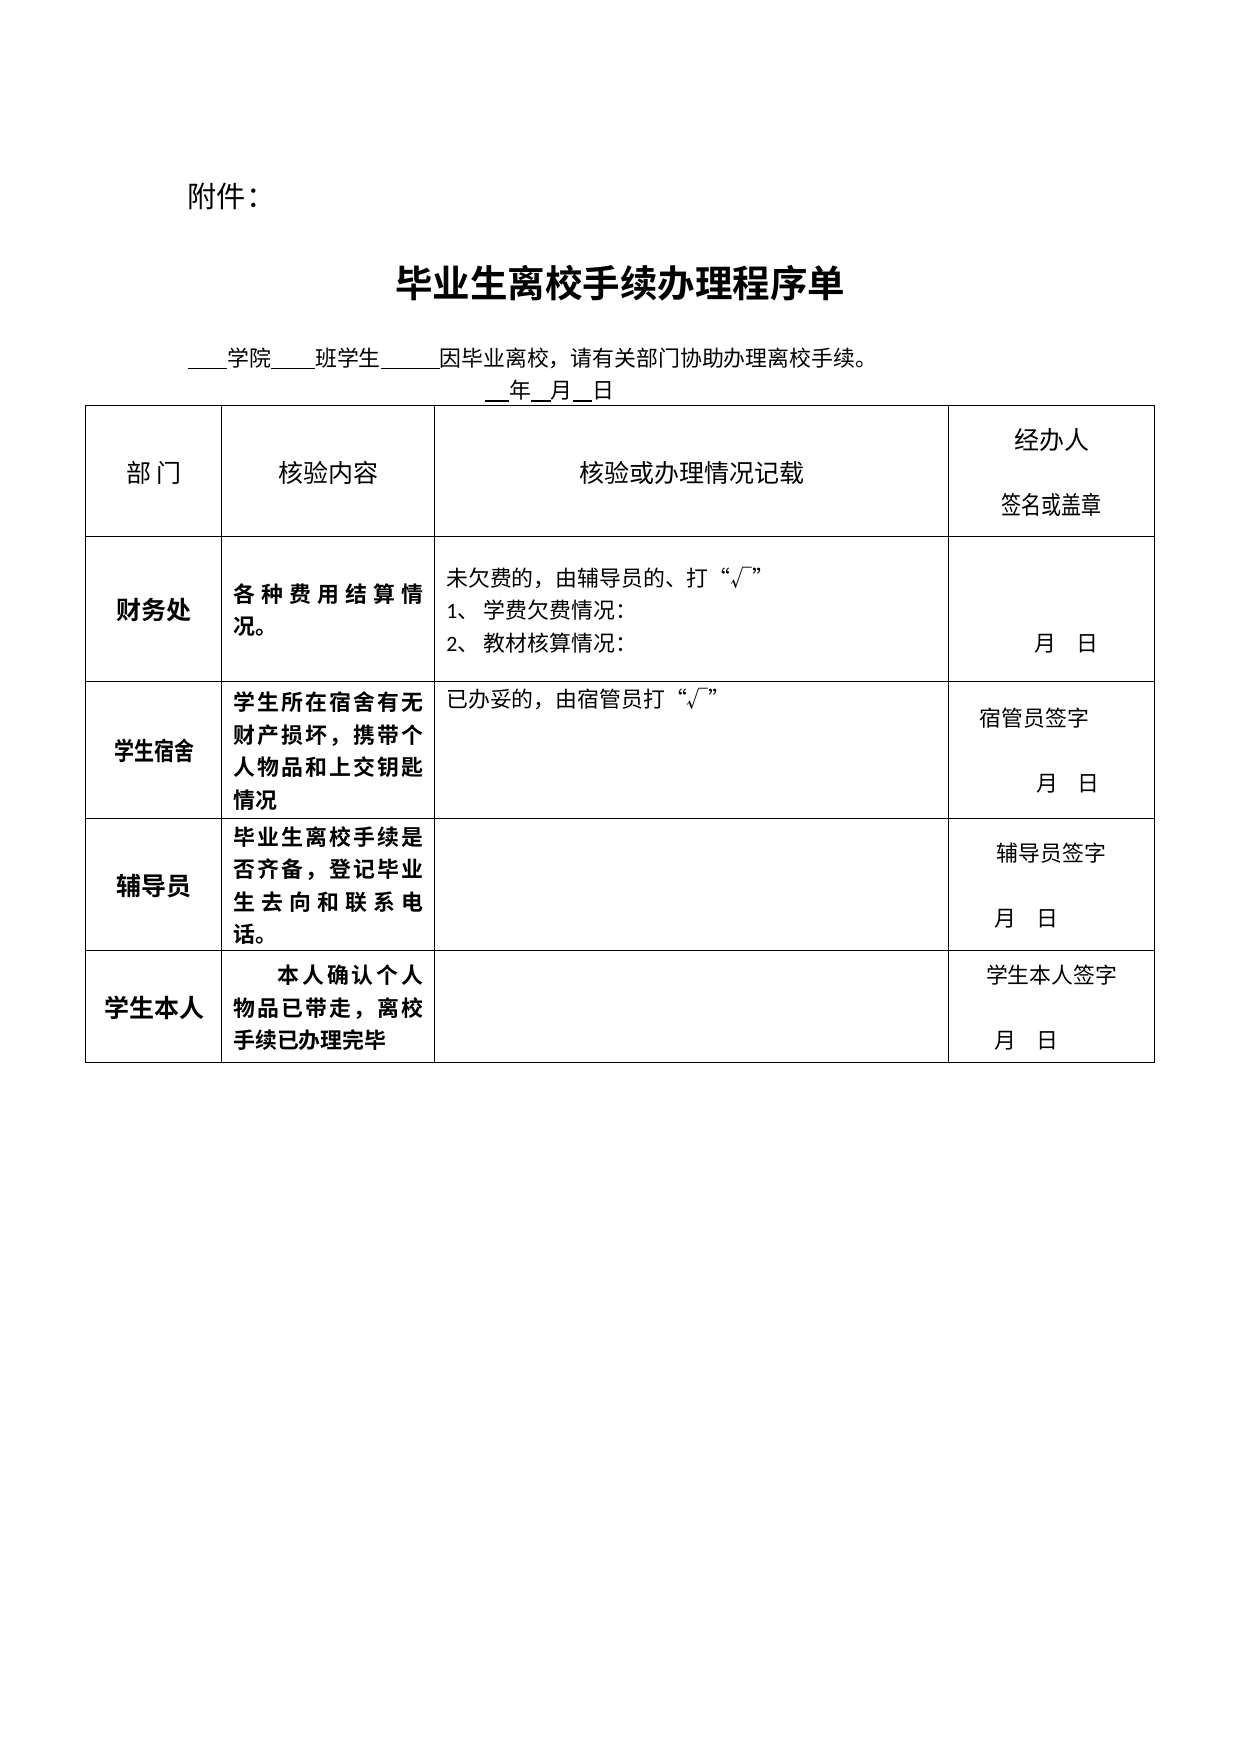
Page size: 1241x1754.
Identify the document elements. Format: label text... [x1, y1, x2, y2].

table_cell 辅导员签字 月 日 [949, 819, 1154, 950]
table_cell 未欠费的，由辅导员的、打“√” 学费欠费情况： 教材核算情况： [435, 537, 948, 681]
table_cell 毕业生离校手续是否齐备，登记毕业生去向和联系电话。 [222, 819, 434, 950]
table_header 核验内容 [222, 406, 434, 536]
table_cell 本人确认个人物品已带走，离校手续已办理完毕 [222, 951, 434, 1062]
table_cell 已办妥的，由宿管员打“√” [435, 682, 948, 818]
table_cell 学生所在宿舍有无财产损坏，携带个人物品和上交钥匙情况 [222, 682, 434, 818]
table_cell 月 日 [949, 537, 1154, 681]
table_header 经办人 签名或盖章 [949, 406, 1154, 536]
table_cell 财务处 [86, 537, 221, 681]
text 毕业生离校手续办理程序单 [187, 248, 1053, 313]
table_cell 辅导员 [86, 819, 221, 950]
table_header 核验或办理情况记载 [435, 406, 948, 536]
table_cell 学生宿舍 [86, 682, 221, 818]
table_cell 各种费用结算情况。 [222, 537, 434, 681]
table_header 部 门 [86, 406, 221, 536]
text 学院 班学生 因毕业离校，请有关部门协助办理离校手续。 [187, 340, 1053, 373]
table_cell 学生本人 [86, 951, 221, 1062]
text 附件： [187, 162, 1053, 227]
table_cell 学生本人签字 月 日 [949, 951, 1154, 1062]
text 年 月 日 [187, 373, 1053, 405]
table_cell 宿管员签字 月 日 [949, 682, 1154, 818]
table_cell [435, 951, 948, 1062]
table_cell [435, 819, 948, 950]
